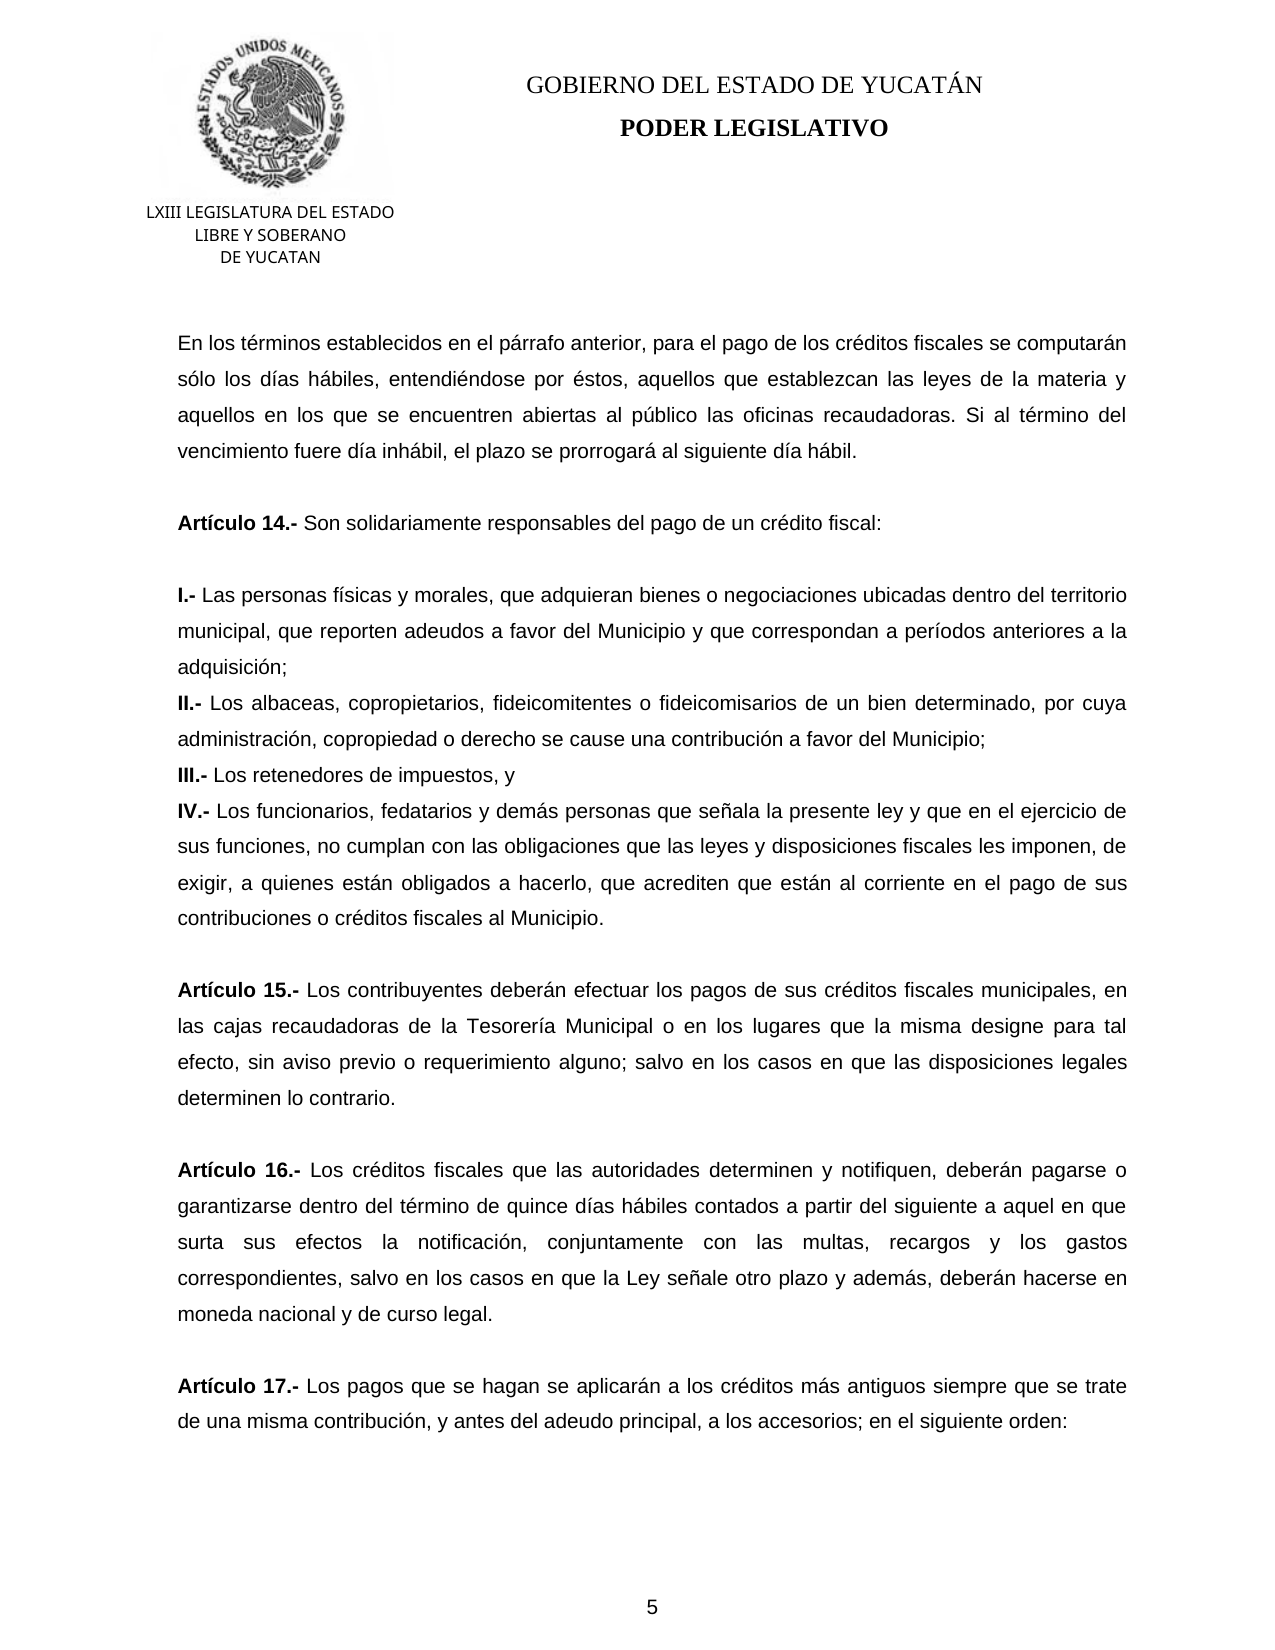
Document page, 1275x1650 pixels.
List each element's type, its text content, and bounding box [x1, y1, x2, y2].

text Artículo 15.- Los contribuyentes deberán efectuar los pagos de sus créditos fiscales municipales, en las cajas recaudadoras de la Tesorería Municipal o en los lugares que la misma designe para tal efecto, sin aviso previo o requerimiento alguno; salvo en los casos en que las disposiciones legales determinen lo contrario. [177, 978, 1128, 1110]
text Artículo 17.- Los pagos que se hagan se aplicarán a los créditos más antiguos siempre que se trate de una misma contribución, y antes del adeudo principal, a los accesorios; en el siguiente orden: [177, 1373, 1128, 1433]
text Artículo 16.- Los créditos fiscales que las autoridades determinen y notifiquen, deberán pagarse o garantizarse dentro del término de quince días hábiles contados a partir del siguiente a aquel en que surta sus efectos la notificación, conjuntamente con las multas, recargos y los gastos correspondientes, salvo en los casos en que la Ley señale otro plazo y además, deberán hacerse en moneda nacional y de curso legal. [177, 1158, 1128, 1326]
text IV.- Los funcionarios, fedatarios y demás personas que señala la presente ley y que en el ejercicio de sus funciones, no cumplan con las obligaciones que las leyes y disposiciones fiscales les imponen, de exigir, a quienes están obligados a hacerlo, que acrediten que están al corriente en el pago de sus contribuciones o créditos fiscales al Municipio. [177, 798, 1128, 930]
text II.- Los albaceas, copropietarios, fideicomitentes o fideicomisarios de un bien determinado, por cuya administración, copropiedad o derecho se cause una contribución a favor del Municipio; [177, 691, 1128, 751]
text III.- Los retenedores de impuestos, y [177, 762, 1128, 786]
text En los términos establecidos en el párrafo anterior, para el pago de los créditos fiscales se computarán sólo los días hábiles, entendiéndose por éstos, aquellos que establezcan las leyes de la materia y aquellos en los que se encuentren abiertas al público las oficinas recaudadoras. Si al término del vencimiento fuere día inhábil, el plazo se prorrogará al siguiente día hábil. [177, 331, 1128, 463]
text I.- Las personas físicas y morales, que adquieran bienes o negociaciones ubicadas dentro del territorio municipal, que reporten adeudos a favor del Municipio y que correspondan a períodos anteriores a la adquisición; [177, 583, 1128, 679]
picture [150, 32, 395, 203]
text Artículo 14.- Son solidariamente responsables del pago de un crédito fiscal: [177, 511, 1128, 535]
